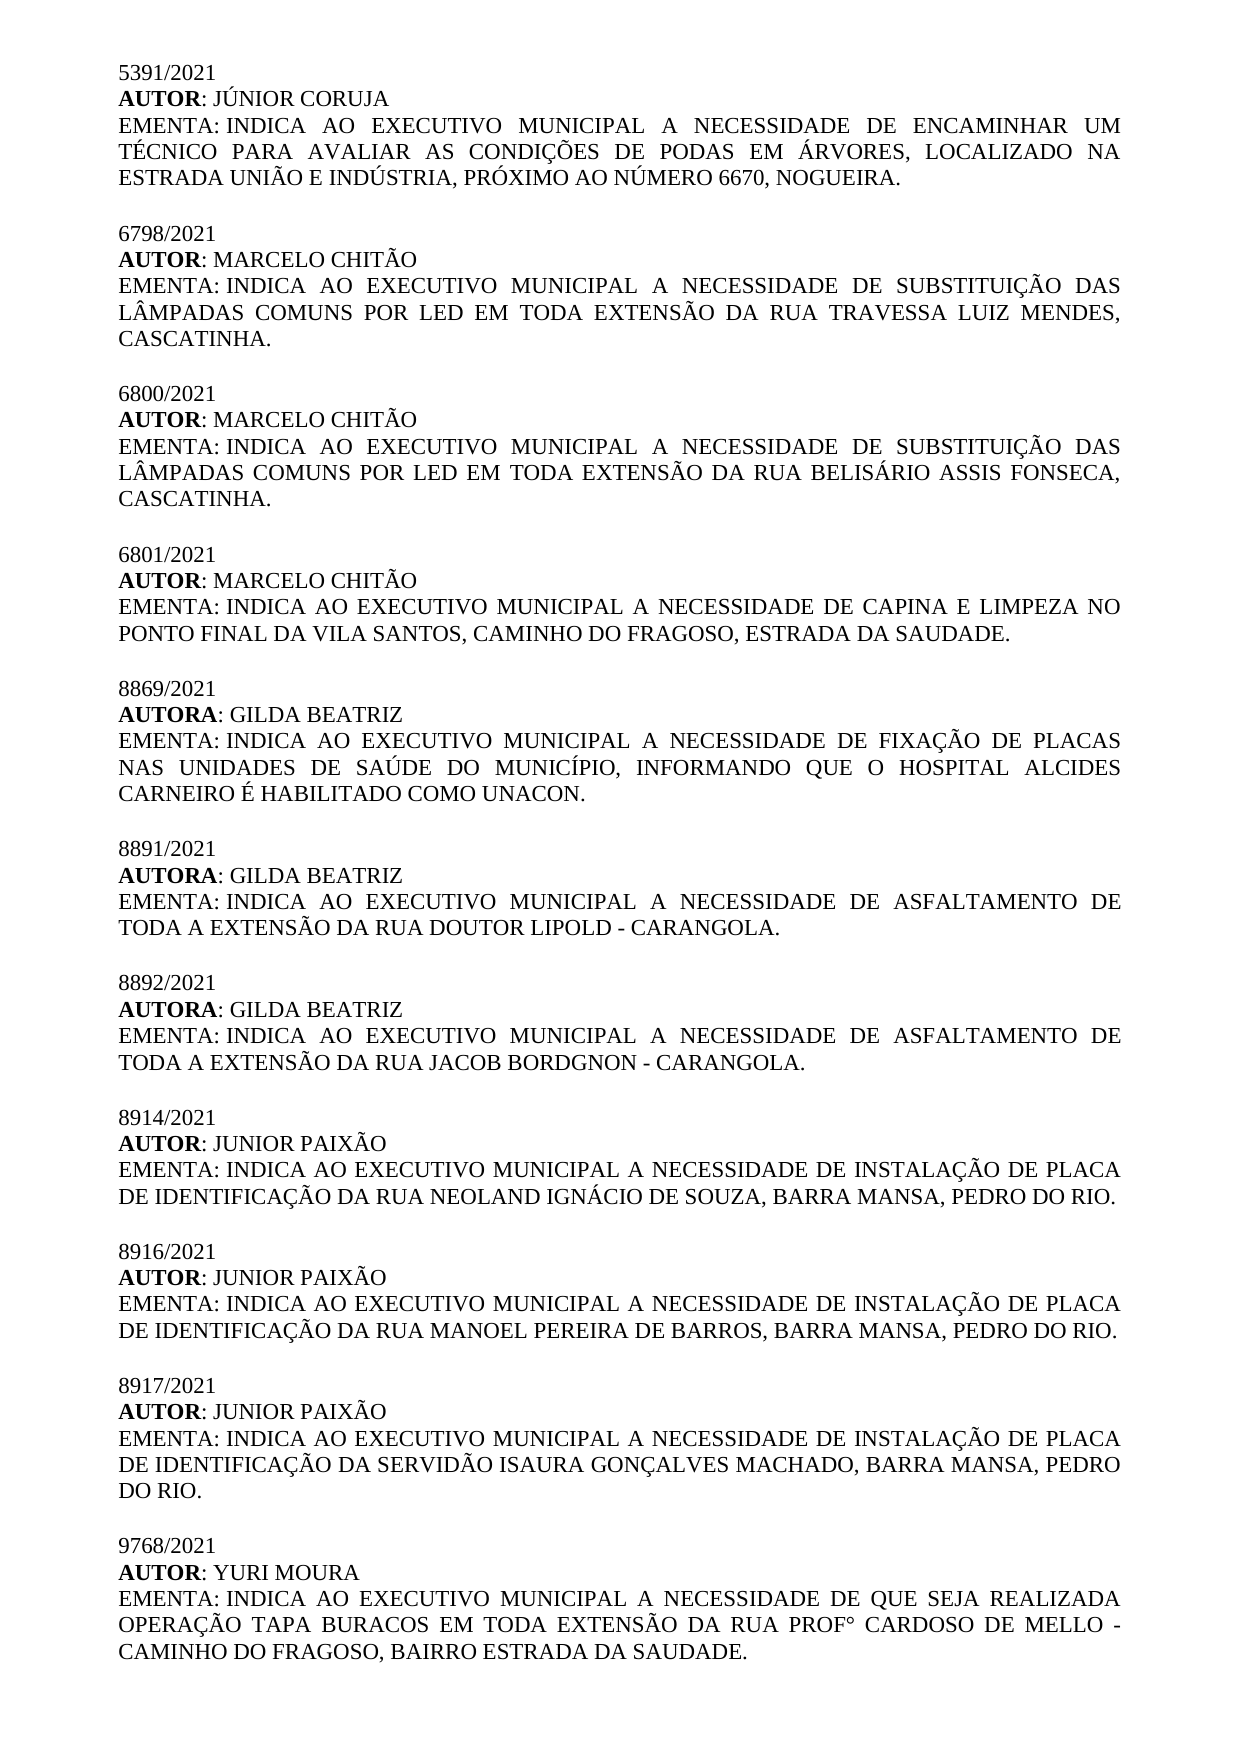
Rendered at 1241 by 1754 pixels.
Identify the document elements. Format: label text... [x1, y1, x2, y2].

text 6801/2021 AUTOR: MARCELO CHITÃO [118, 541, 1122, 593]
text 8891/2021 AUTORA: GILDA BEATRIZ [118, 835, 1122, 888]
text 6798/2021 AUTOR: MARCELO CHITÃO [118, 219, 1122, 272]
text EMENTA: INDICA AO EXECUTIVO MUNICIPAL A NECESSIDADE DE QUE SEJA REALIZADA OPERAÇÃO TAPA BURACOS EM TODA EXTENSÃO DA RUA PROF° CARDOSO DE MELLO - CAMINHO DO FRAGOSO, BAIRRO ESTRADA DA SAUDADE. [118, 1585, 1122, 1664]
text EMENTA: INDICA AO EXECUTIVO MUNICIPAL A NECESSIDADE DE CAPINA E LIMPEZA NO PONTO FINAL DA VILA SANTOS, CAMINHO DO FRAGOSO, ESTRADA DA SAUDADE. [118, 593, 1122, 646]
text 6800/2021 AUTOR: MARCELO CHITÃO [118, 380, 1122, 433]
text EMENTA: INDICA AO EXECUTIVO MUNICIPAL A NECESSIDADE DE FIXAÇÃO DE PLACAS NAS UNIDADES DE SAÚDE DO MUNICÍPIO, INFORMANDO QUE O HOSPITAL ALCIDES CARNEIRO É HABILITADO COMO UNACON. [118, 727, 1122, 807]
text EMENTA: INDICA AO EXECUTIVO MUNICIPAL A NECESSIDADE DE SUBSTITUIÇÃO DAS LÂMPADAS COMUNS POR LED EM TODA EXTENSÃO DA RUA TRAVESSA LUIZ MENDES, CASCATINHA. [118, 272, 1122, 351]
text EMENTA: INDICA AO EXECUTIVO MUNICIPAL A NECESSIDADE DE INSTALAÇÃO DE PLACA DE IDENTIFICAÇÃO DA SERVIDÃO ISAURA GONÇALVES MACHADO, BARRA MANSA, PEDRO DO RIO. [118, 1425, 1122, 1504]
text EMENTA: INDICA AO EXECUTIVO MUNICIPAL A NECESSIDADE DE INSTALAÇÃO DE PLACA DE IDENTIFICAÇÃO DA RUA MANOEL PEREIRA DE BARROS, BARRA MANSA, PEDRO DO RIO. [118, 1291, 1122, 1343]
text EMENTA: INDICA AO EXECUTIVO MUNICIPAL A NECESSIDADE DE SUBSTITUIÇÃO DAS LÂMPADAS COMUNS POR LED EM TODA EXTENSÃO DA RUA BELISÁRIO ASSIS FONSECA, CASCATINHA. [118, 433, 1122, 512]
text 8914/2021 AUTOR: JUNIOR PAIXÃO [118, 1104, 1122, 1156]
text 8869/2021 AUTORA: GILDA BEATRIZ [118, 675, 1122, 727]
text 5391/2021 AUTOR: JÚNIOR CORUJA [118, 59, 1122, 112]
text EMENTA: INDICA AO EXECUTIVO MUNICIPAL A NECESSIDADE DE INSTALAÇÃO DE PLACA DE IDENTIFICAÇÃO DA RUA NEOLAND IGNÁCIO DE SOUZA, BARRA MANSA, PEDRO DO RIO. [118, 1156, 1122, 1209]
text 8916/2021 AUTOR: JUNIOR PAIXÃO [118, 1238, 1122, 1291]
text EMENTA: INDICA AO EXECUTIVO MUNICIPAL A NECESSIDADE DE ASFALTAMENTO DE TODA A EXTENSÃO DA RUA JACOB BORDGNON - CARANGOLA. [118, 1022, 1122, 1075]
text EMENTA: INDICA AO EXECUTIVO MUNICIPAL A NECESSIDADE DE ENCAMINHAR UM TÉCNICO PARA AVALIAR AS CONDIÇÕES DE PODAS EM ÁRVORES, LOCALIZADO NA ESTRADA UNIÃO E INDÚSTRIA, PRÓXIMO AO NÚMERO 6670, NOGUEIRA. [118, 112, 1122, 191]
text EMENTA: INDICA AO EXECUTIVO MUNICIPAL A NECESSIDADE DE ASFALTAMENTO DE TODA A EXTENSÃO DA RUA DOUTOR LIPOLD - CARANGOLA. [118, 888, 1122, 941]
text 8892/2021 AUTORA: GILDA BEATRIZ [118, 969, 1122, 1022]
text 9768/2021 AUTOR: YURI MOURA [118, 1532, 1122, 1585]
text 8917/2021 AUTOR: JUNIOR PAIXÃO [118, 1372, 1122, 1425]
